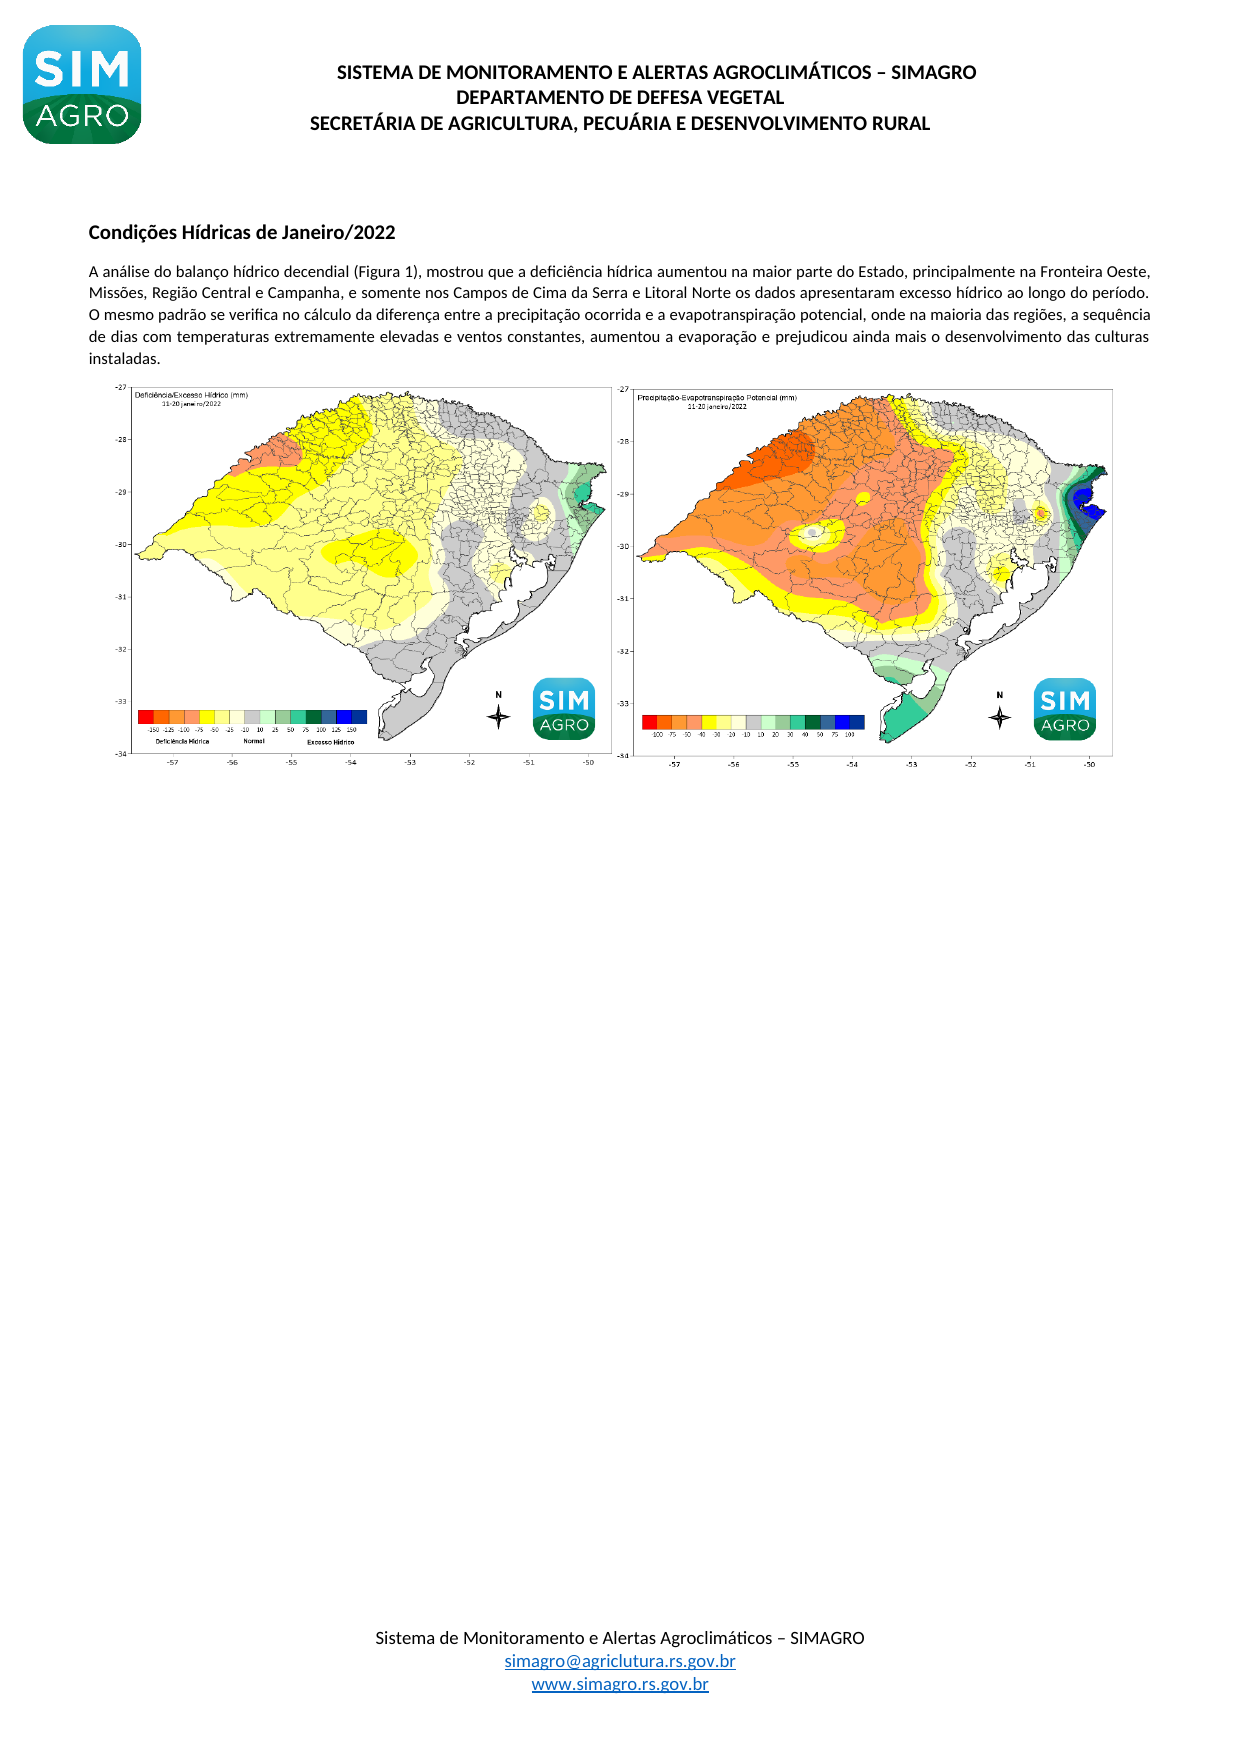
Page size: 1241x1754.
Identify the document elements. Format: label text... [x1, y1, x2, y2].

text A análise do balanço hídrico decendial (Figura 1), mostrou que a deficiência hídrica aumentou na maior parte do Estado, principalmente na Fronteira Oeste, Missões, Região Central e Campanha, e somente nos Campos de Cima da Serra e Litoral Norte os dados apresentaram excesso hídrico ao longo do período. O mesmo padrão se verifica no cálculo da diferença entre a precipitação ocorrida e a evapotranspiração potencial, onde na maioria das regiões, a sequência de dias com temperaturas extremamente elevadas e ventos constantes, aumentou a evaporação e prejudicou ainda mais o desenvolvimento das culturas instaladas. [89, 261, 1152, 369]
picture [22, 25, 142, 144]
picture [115, 382, 612, 767]
picture [617, 384, 1113, 769]
text Condições Hídricas de Janeiro/2022 [89, 219, 1152, 245]
